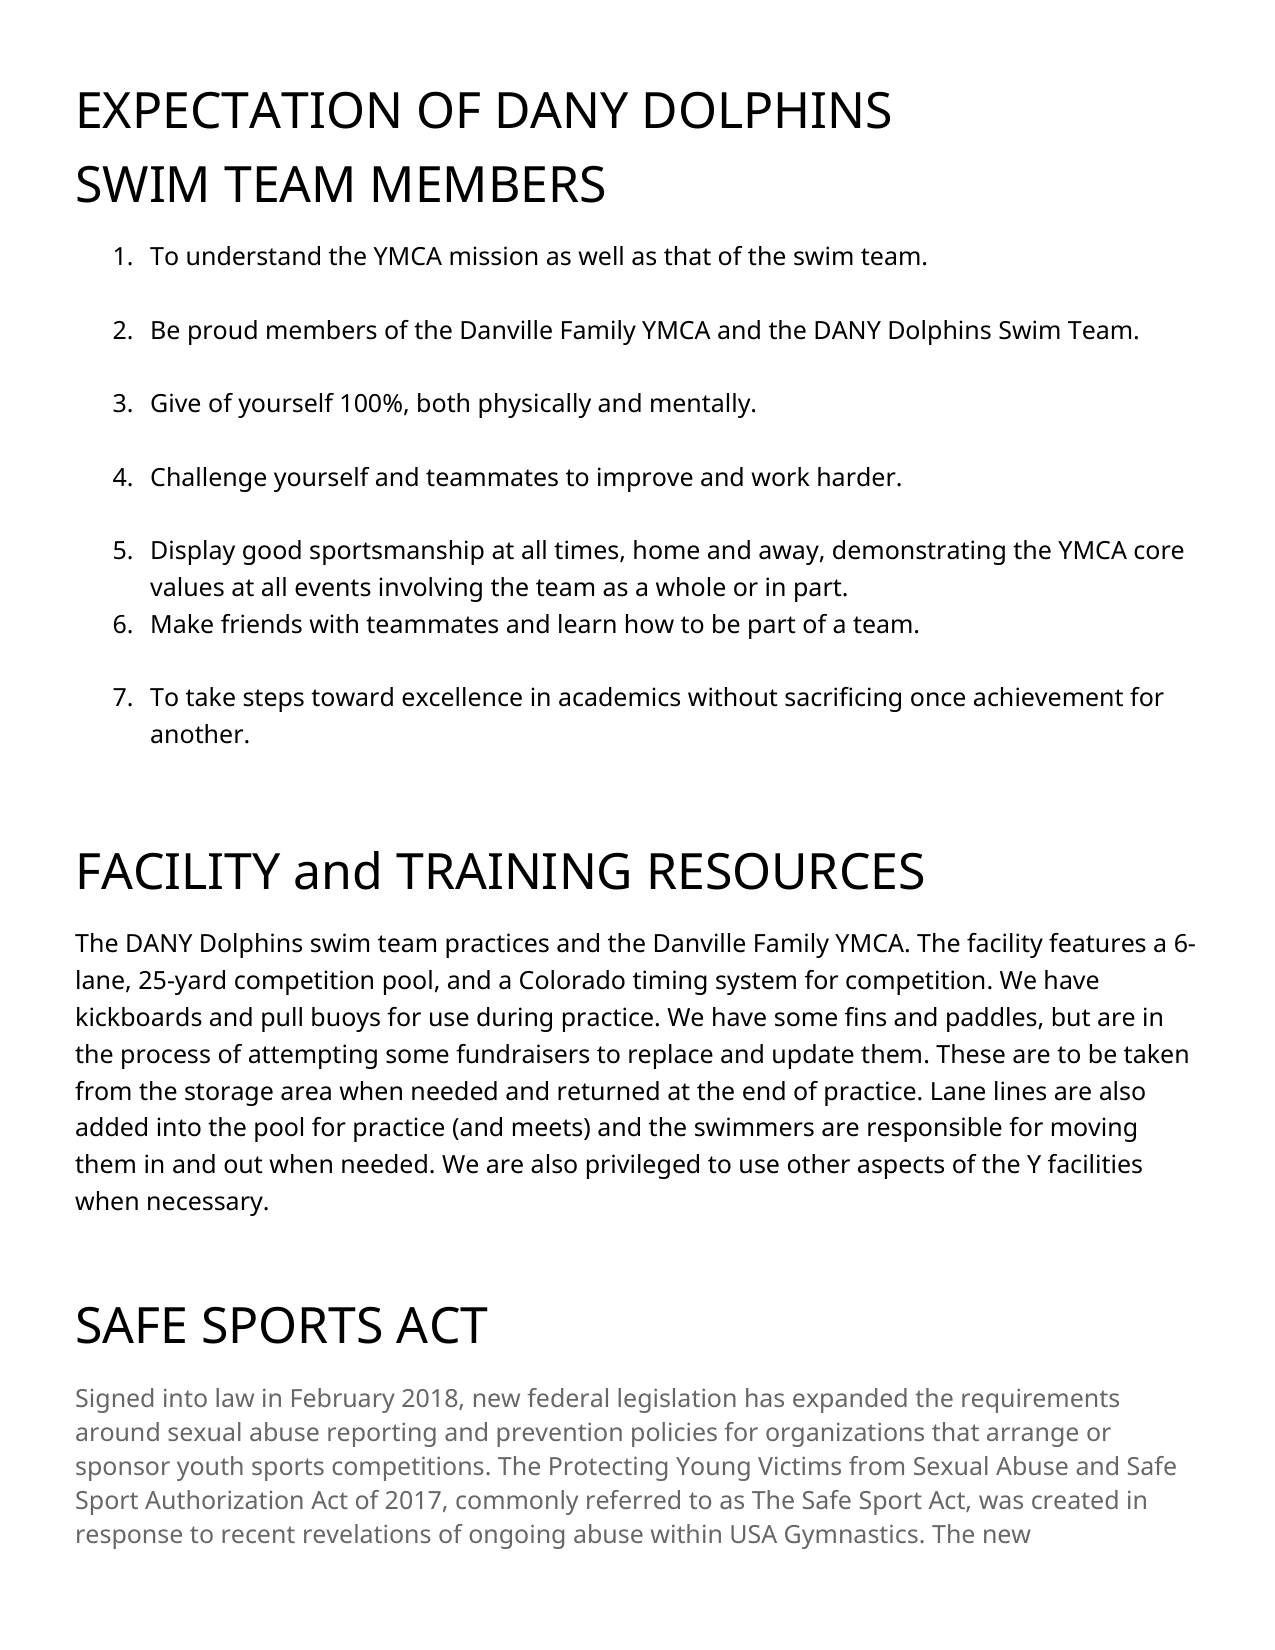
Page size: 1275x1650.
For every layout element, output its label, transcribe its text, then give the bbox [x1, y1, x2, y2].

list To take steps toward excellence in academics without sacrificing once achievement for another. [112, 680, 1200, 751]
list Display good sportsmanship at all times, home and away, demonstrating the YMCA core values at all events involving the team as a whole or in part. [112, 533, 1200, 604]
list Be proud members of the Danville Family YMCA and the DANY Dolphins Swim Team. [112, 312, 1200, 383]
text EXPECTATION OF DANY DOLPHINS SWIM TEAM MEMBERS [75, 75, 1200, 217]
list To understand the YMCA mission as well as that of the swim team. [112, 239, 1200, 309]
text The DANY Dolphins swim team practices and the Danville Family YMCA. The facility features a 6-lane, 25-yard competition pool, and a Colorado timing system for competition. We have kickboards and pull buoys for use during practice. We have some fins and paddles, but are in the process of attempting some fundraisers to replace and update them. These are to be taken from the storage area when needed and returned at the end of practice. Lane lines are also added into the pool for practice (and meets) and the swimmers are responsible for moving them in and out when needed. We are also privileged to use other aspects of the Y facilities when necessary. [75, 926, 1200, 1217]
list Make friends with teammates and learn how to be part of a team. [112, 606, 1200, 677]
list Challenge yourself and teammates to improve and work harder. [112, 459, 1200, 530]
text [75, 1381, 1200, 1551]
text FACILITY and TRAINING RESOURCES [75, 836, 1200, 904]
list Give of yourself 100%, both physically and mentally. [112, 386, 1200, 457]
text SAFE SPORTS ACT [75, 1290, 1200, 1358]
